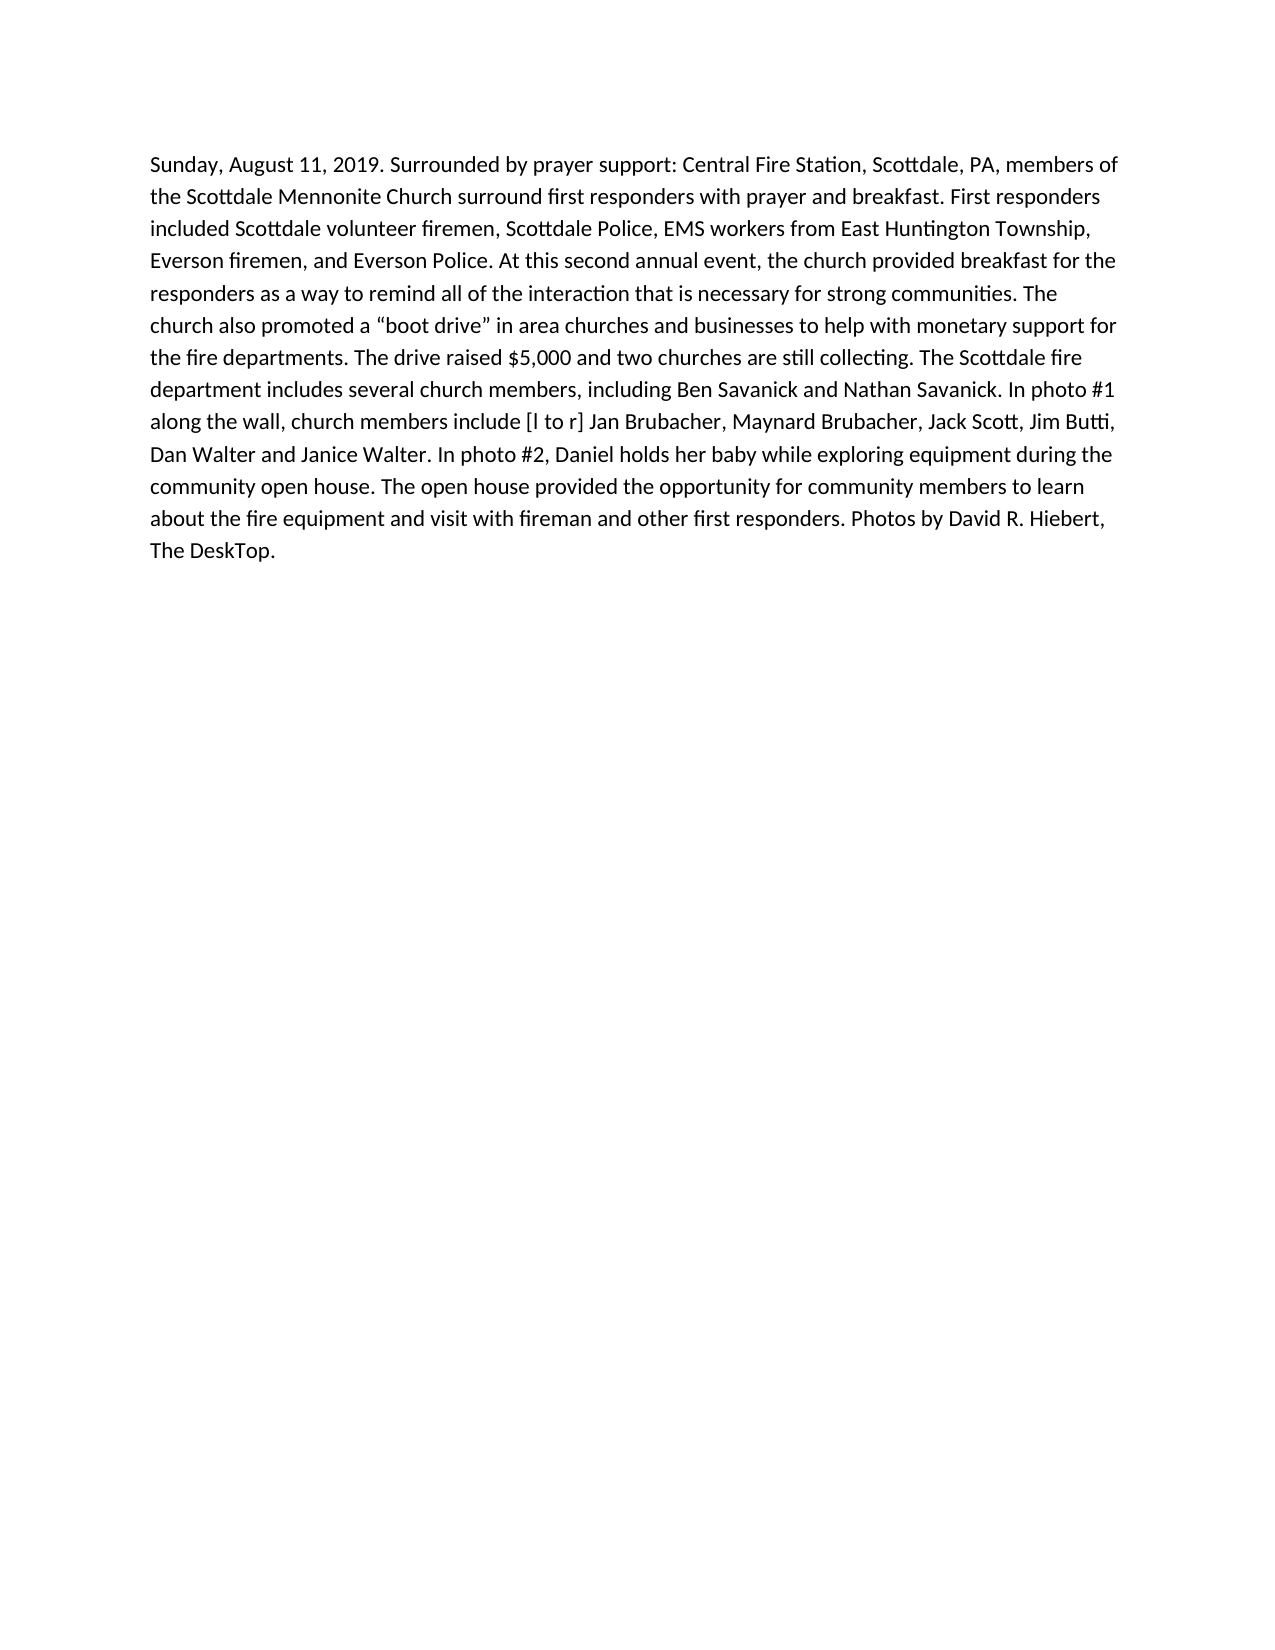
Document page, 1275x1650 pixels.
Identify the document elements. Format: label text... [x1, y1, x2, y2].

text Sunday, August 11, 2019. Surrounded by prayer support: Central Fire Station, Scottdale, PA, members of the Scottdale Mennonite Church surround first responders with prayer and breakfast. First responders included Scottdale volunteer firemen, Scottdale Police, EMS workers from East Huntington Township, Everson firemen, and Everson Police. At this second annual event, the church provided breakfast for the responders as a way to remind all of the interaction that is necessary for strong communities. The church also promoted a “boot drive” in area churches and businesses to help with monetary support for the fire departments. The drive raised $5,000 and two churches are still collecting. The Scottdale fire department includes several church members, including Ben Savanick and Nathan Savanick. In photo #1 along the wall, church members include [l to r] Jan Brubacher, Maynard Brubacher, Jack Scott, Jim Butti, Dan Walter and Janice Walter. In photo #2, Daniel holds her baby while exploring equipment during the community open house. The open house provided the opportunity for community members to learn about the fire equipment and visit with fireman and other first responders. Photos by David R. Hiebert, The DeskTop. [150, 150, 1125, 564]
